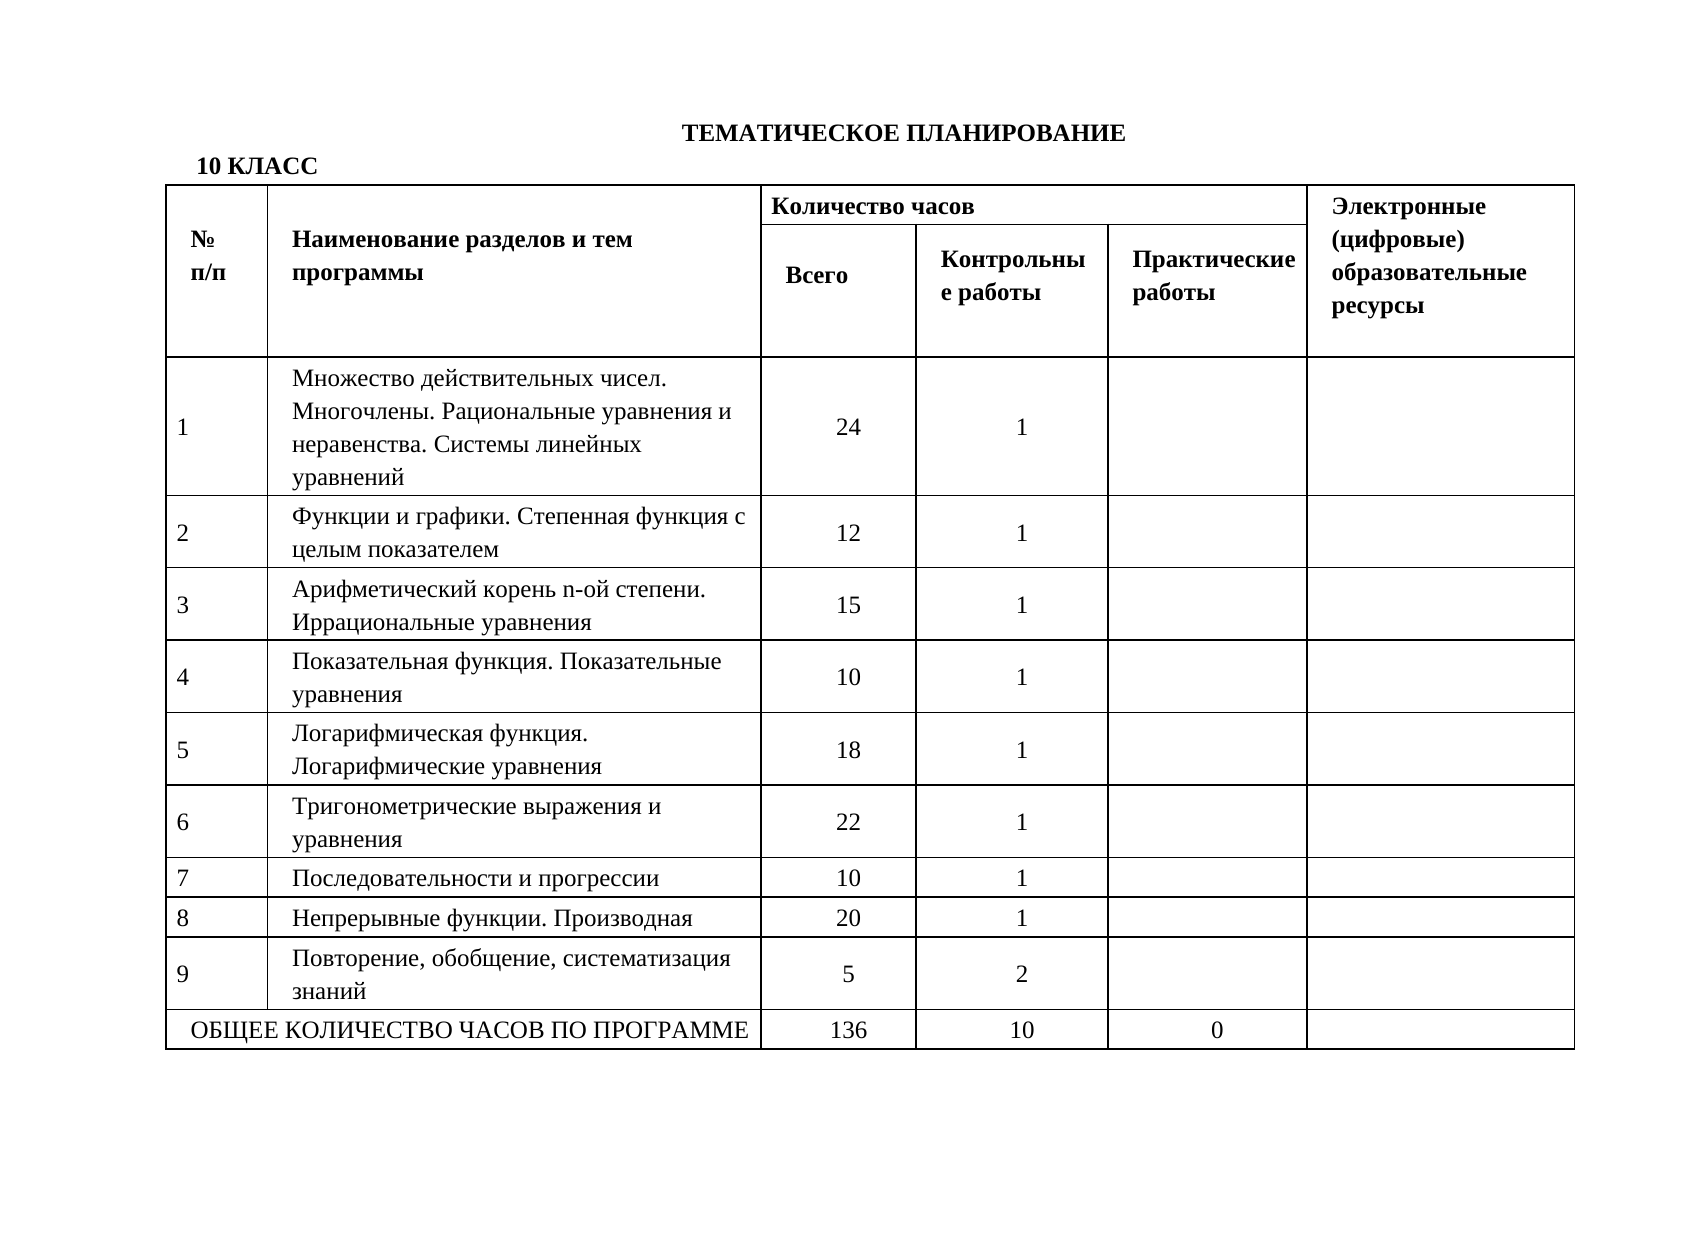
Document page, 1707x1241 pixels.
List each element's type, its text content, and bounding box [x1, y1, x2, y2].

table_cell [1109, 938, 1306, 1008]
text ТЕМАТИЧЕСКОЕ ПЛАНИРОВАНИЕ [190, 118, 1618, 147]
table_cell 10 [762, 641, 915, 712]
table_cell Функции и графики. Степенная функция с целым показателем [268, 496, 760, 567]
table_cell [1308, 786, 1574, 856]
table_cell [1308, 713, 1574, 784]
table_header № п/п [167, 186, 267, 356]
table_cell Тригонометрические выражения и уравнения [268, 786, 760, 856]
table_cell 3 [167, 568, 267, 639]
table_header Количество часов [762, 186, 1306, 223]
table_cell 1 [917, 496, 1107, 567]
table_cell [1109, 898, 1306, 936]
table_cell 10 [917, 1010, 1107, 1048]
table_cell 15 [762, 568, 915, 639]
table_cell [1308, 496, 1574, 567]
table_cell 0 [1109, 1010, 1306, 1048]
table_cell [1308, 858, 1574, 896]
table_cell 20 [762, 898, 915, 936]
table_cell [1308, 568, 1574, 639]
table_cell [1109, 358, 1306, 494]
table_cell 1 [917, 713, 1107, 784]
text 10 КЛАСС [190, 151, 1618, 180]
table_cell 2 [167, 496, 267, 567]
table_cell 1 [917, 568, 1107, 639]
table_cell 1 [917, 358, 1107, 494]
table_cell 7 [167, 858, 267, 896]
table_cell 2 [917, 938, 1107, 1008]
table_cell [1308, 938, 1574, 1008]
table_cell 22 [762, 786, 915, 856]
table_cell Арифметический корень n-ой степени. Иррациональные уравнения [268, 568, 760, 639]
table_cell Всего [762, 225, 915, 356]
table_cell 1 [917, 641, 1107, 712]
table_cell 5 [762, 938, 915, 1008]
table_cell 10 [762, 858, 915, 896]
table_cell Множество действительных чисел. Многочлены. Рациональные уравнения и неравенства. Системы линейных уравнений [268, 358, 760, 494]
table_cell Практические работы [1109, 225, 1306, 356]
table_cell [1109, 858, 1306, 896]
table_cell 6 [167, 786, 267, 856]
table_cell 1 [917, 786, 1107, 856]
table_cell 8 [167, 898, 267, 936]
table_cell 1 [167, 358, 267, 494]
table_header Наименование разделов и тем программы [268, 186, 760, 356]
table_cell 136 [762, 1010, 915, 1048]
table_cell 1 [917, 858, 1107, 896]
table_cell 12 [762, 496, 915, 567]
table_cell [1109, 641, 1306, 712]
table_cell 24 [762, 358, 915, 494]
table_cell 9 [167, 938, 267, 1008]
table_cell [1109, 568, 1306, 639]
table_cell [1308, 641, 1574, 712]
table_cell [1308, 1010, 1574, 1048]
table_cell Последовательности и прогрессии [268, 858, 760, 896]
table_header Электронные (цифровые) образовательные ресурсы [1308, 186, 1574, 356]
table_cell [1308, 898, 1574, 936]
table_cell [1109, 786, 1306, 856]
table_cell Контрольные работы [917, 225, 1107, 356]
table_cell Непрерывные функции. Производная [268, 898, 760, 936]
table_cell 5 [167, 713, 267, 784]
table_cell ОБЩЕЕ КОЛИЧЕСТВО ЧАСОВ ПО ПРОГРАММЕ [167, 1010, 760, 1048]
table_cell Повторение, обобщение, систематизация знаний [268, 938, 760, 1008]
table_cell Показательная функция. Показательные уравнения [268, 641, 760, 712]
table_cell [1109, 713, 1306, 784]
table_cell Логарифмическая функция. Логарифмические уравнения [268, 713, 760, 784]
table_cell [1109, 496, 1306, 567]
table_cell 18 [762, 713, 915, 784]
table_cell [1308, 358, 1574, 494]
table_cell 4 [167, 641, 267, 712]
table_cell 1 [917, 898, 1107, 936]
